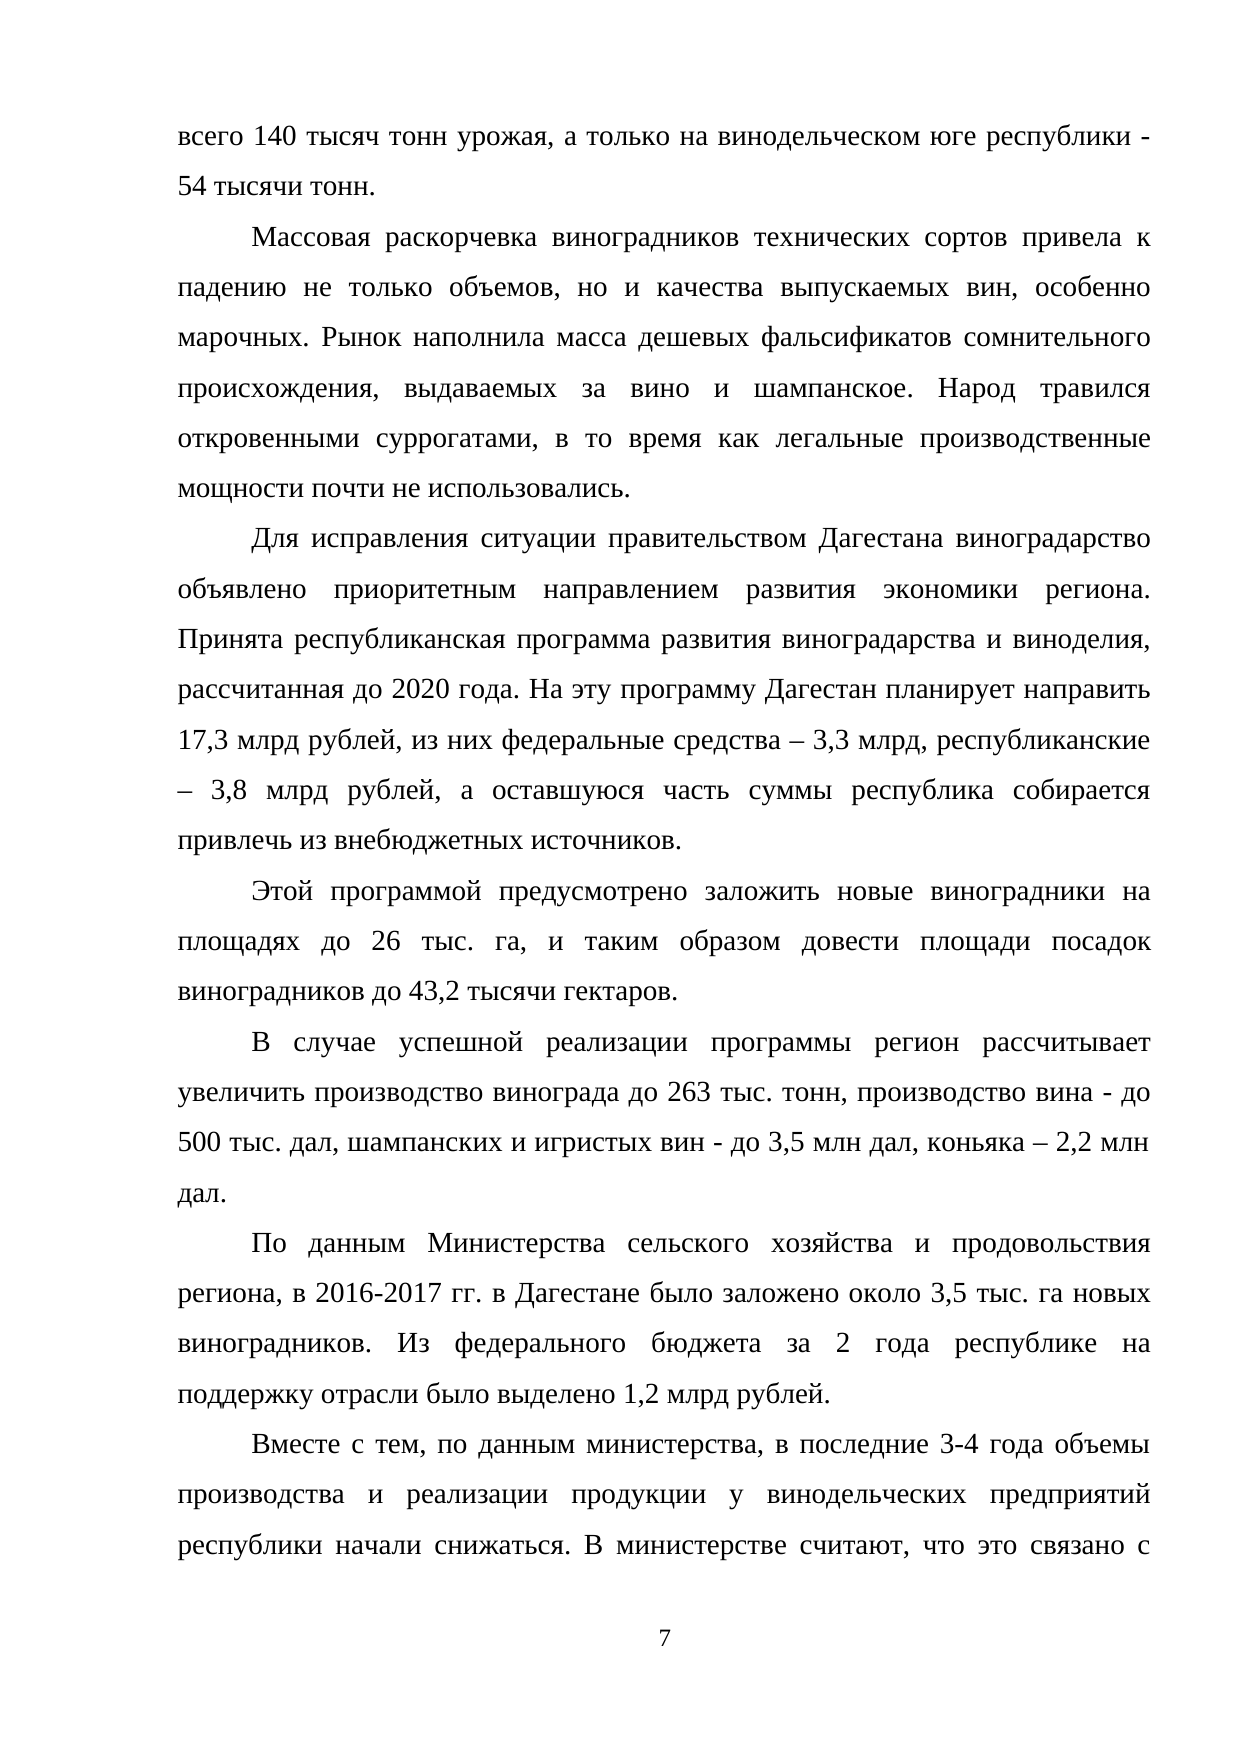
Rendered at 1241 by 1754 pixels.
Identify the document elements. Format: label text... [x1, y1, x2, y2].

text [177, 118, 1152, 202]
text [177, 1426, 1152, 1560]
text Для исправления ситуации правительством Дагестана виноградарство объявлено приоритетным направлением развития экономики региона. Принята республиканская программа развития виноградарства и виноделия, рассчитанная до 2020 года. На эту программу Дагестан планирует направить 17,3 млрд рублей, из них федеральные средства – 3,3 млрд, республиканские – 3,8 млрд рублей, а оставшуюся часть суммы республика собирается привлечь из внебюджетных источников. [177, 521, 1152, 856]
text Массовая раскорчевка виноградников технических сортов привела к падению не только объемов, но и качества выпускаемых вин, особенно марочных. Рынок наполнила масса дешевых фальсификатов сомнительного происхождения, выдаваемых за вино и шампанское. Народ травился откровенными суррогатами, в то время как легальные производственные мощности почти не использовались. [177, 219, 1152, 504]
text По данным Министерства сельского хозяйства и продовольствия региона, в 2016-2017 гг. в Дагестане было заложено около 3,5 тыс. га новых виноградников. Из федерального бюджета за 2 года республике на поддержку отрасли было выделено 1,2 млрд рублей. [177, 1225, 1152, 1409]
text В случае успешной реализации программы регион рассчитывает увеличить производство винограда до 263 тыс. тонн, производство вина - до 500 тыс. дал, шампанских и игристых вин - до 3,5 млн дал, коньяка – 2,2 млн дал. [177, 1024, 1152, 1208]
text Этой программой предусмотрено заложить новые виноградники на площадях до 26 тыс. га, и таким образом довести площади посадок виноградников до 43,2 тысячи гектаров. [177, 873, 1152, 1007]
